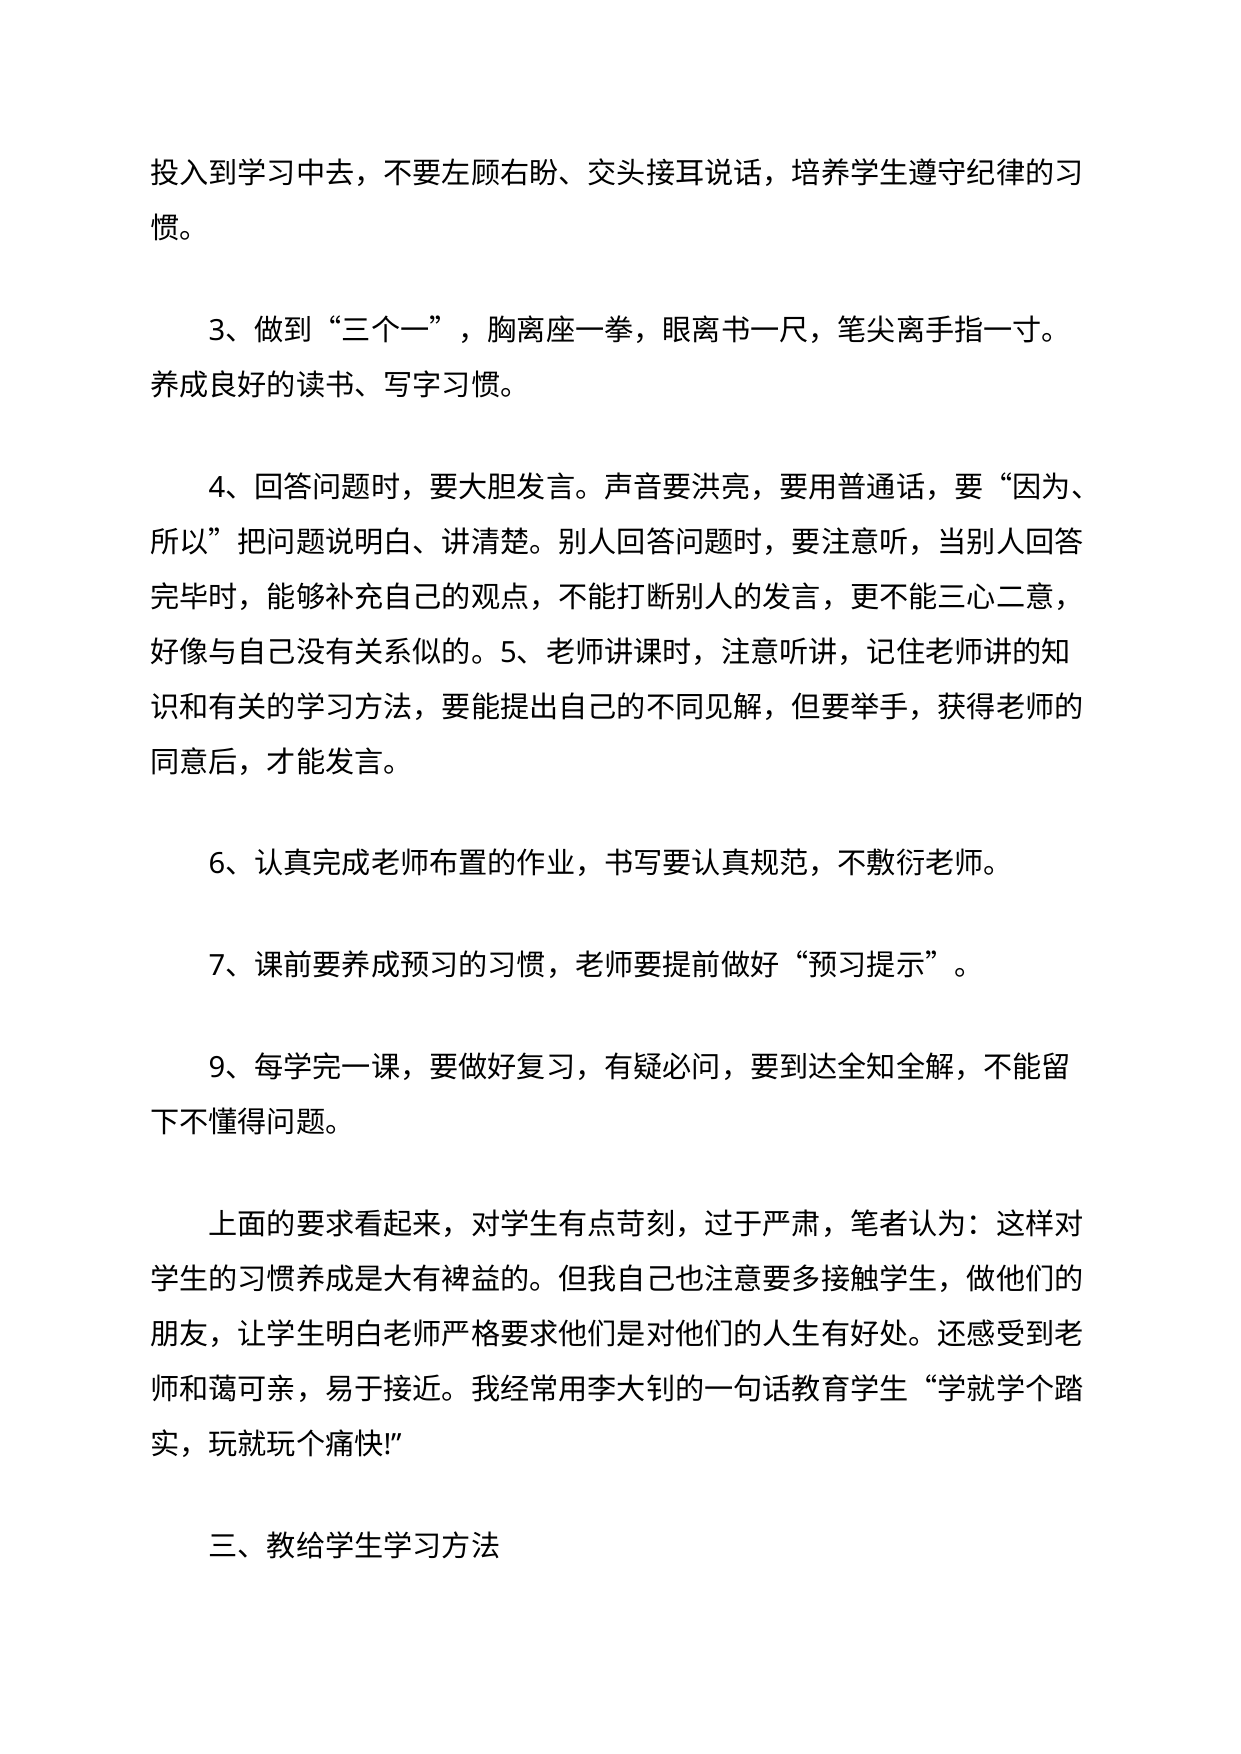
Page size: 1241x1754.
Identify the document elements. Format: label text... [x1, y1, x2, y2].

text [150, 150, 1090, 247]
text 7、课前要养成预习的习惯，老师要提前做好“预习提示”。 [150, 942, 1090, 984]
text 9、每学完一课，要做好复习，有疑必问，要到达全知全解，不能留下不懂得问题。 [150, 1044, 1090, 1141]
text 三、教给学生学习方法 [150, 1522, 1090, 1564]
text 4、回答问题时，要大胆发言。声音要洪亮，要用普通话，要“因为、所以”把问题说明白、讲清楚。别人回答问题时，要注意听，当别人回答完毕时，能够补充自己的观点，不能打断别人的发言，更不能三心二意，好像与自己没有关系似的。5、老师讲课时，注意听讲，记住老师讲的知识和有关的学习方法，要能提出自己的不同见解，但要举手，获得老师的同意后，才能发言。 [150, 463, 1090, 780]
text 上面的要求看起来，对学生有点苛刻，过于严肃，笔者认为：这样对学生的习惯养成是大有裨益的。但我自己也注意要多接触学生，做他们的朋友，让学生明白老师严格要求他们是对他们的人生有好处。还感受到老师和蔼可亲，易于接近。我经常用李大钊的一句话教育学生“学就学个踏实，玩就玩个痛快!” [150, 1201, 1090, 1463]
text 6、认真完成老师布置的作业，书写要认真规范，不敷衍老师。 [150, 840, 1090, 882]
text 3、做到“三个一”，胸离座一拳，眼离书一尺，笔尖离手指一寸。养成良好的读书、写字习惯。 [150, 307, 1090, 404]
